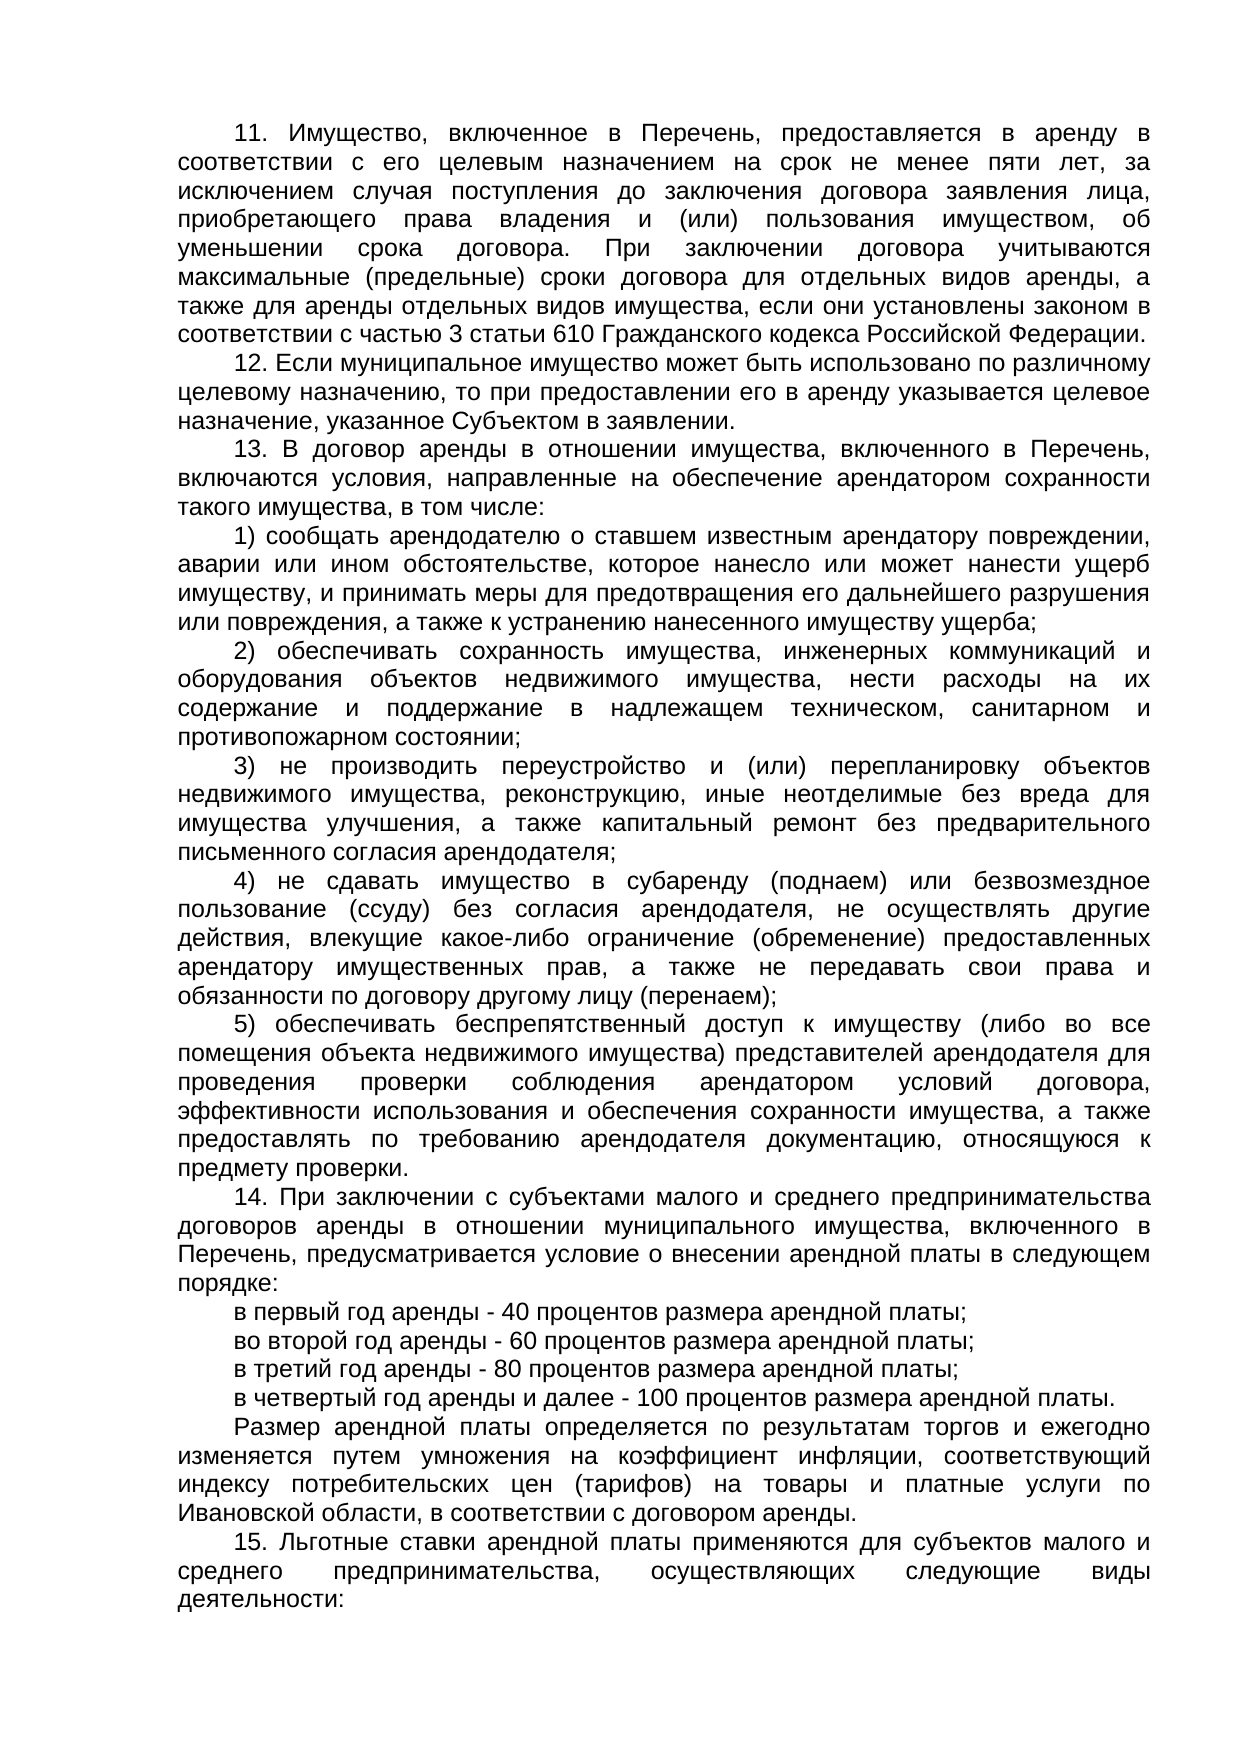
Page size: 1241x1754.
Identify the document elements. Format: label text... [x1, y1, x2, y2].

text 2) обеспечивать сохранность имущества, инженерных коммуникаций и оборудования объектов недвижимого имущества, нести расходы на их содержание и поддержание в надлежащем техническом, санитарном и противопожарном состоянии; [177, 636, 1152, 751]
text 13. В договор аренды в отношении имущества, включенного в Перечень, включаются условия, направленные на обеспечение арендатором сохранности такого имущества, в том числе: [177, 434, 1152, 521]
text 12. Если муниципальное имущество может быть использовано по различному целевому назначению, то при предоставлении его в аренду указывается целевое назначение, указанное Субъектом в заявлении. [177, 348, 1152, 434]
text 4) не сдавать имущество в субаренду (поднаем) или безвозмездное пользование (ссуду) без согласия арендодателя, не осуществлять другие действия, влекущие какое-либо ограничение (обременение) предоставленных арендатору имущественных прав, а также не передавать свои права и обязанности по договору другому лицу (перенаем); [177, 866, 1152, 1009]
text 3) не производить переустройство и (или) перепланировку объектов недвижимого имущества, реконструкцию, иные неотделимые без вреда для имущества улучшения, а также капитальный ремонт без предварительного письменного согласия арендодателя; [177, 751, 1152, 866]
text во второй год аренды - 60 процентов размера арендной платы; [177, 1326, 1152, 1354]
text 1) сообщать арендодателю о ставшем известным арендатору повреждении, аварии или ином обстоятельстве, которое нанесло или может нанести ущерб имуществу, и принимать меры для предотвращения его дальнейшего разрушения или повреждения, а также к устранению нанесенного имуществу ущерба; [177, 521, 1152, 636]
text 11. Имущество, включенное в Перечень, предоставляется в аренду в соответствии с его целевым назначением на срок не менее пяти лет, за исключением случая поступления до заключения договора заявления лица, приобретающего права владения и (или) пользования имуществом, об уменьшении срока договора. При заключении договора учитываются максимальные (предельные) сроки договора для отдельных видов аренды, а также для аренды отдельных видов имущества, если они установлены законом в соответствии с частью 3 статьи 610 Гражданского кодекса Российской Федерации. [177, 118, 1152, 348]
text в первый год аренды - 40 процентов размера арендной платы; [177, 1297, 1152, 1326]
text 15. Льготные ставки арендной платы применяются для субъектов малого и среднего предпринимательства, осуществляющих следующие виды деятельности: [177, 1527, 1152, 1613]
text 14. При заключении с субъектами малого и среднего предпринимательства договоров аренды в отношении муниципального имущества, включенного в Перечень, предусматривается условие о внесении арендной платы в следующем порядке: [177, 1182, 1152, 1297]
text в третий год аренды - 80 процентов размера арендной платы; [177, 1354, 1152, 1383]
text Размер арендной платы определяется по результатам торгов и ежегодно изменяется путем умножения на коэффициент инфляции, соответствующий индексу потребительских цен (тарифов) на товары и платные услуги по Ивановской области, в соответствии с договором аренды. [177, 1412, 1152, 1527]
text в четвертый год аренды и далее - 100 процентов размера арендной платы. [177, 1383, 1152, 1412]
text 5) обеспечивать беспрепятственный доступ к имуществу (либо во все помещения объекта недвижимого имущества) представителей арендодателя для проведения проверки соблюдения арендатором условий договора, эффективности использования и обеспечения сохранности имущества, а также предоставлять по требованию арендодателя документацию, относящуюся к предмету проверки. [177, 1009, 1152, 1182]
